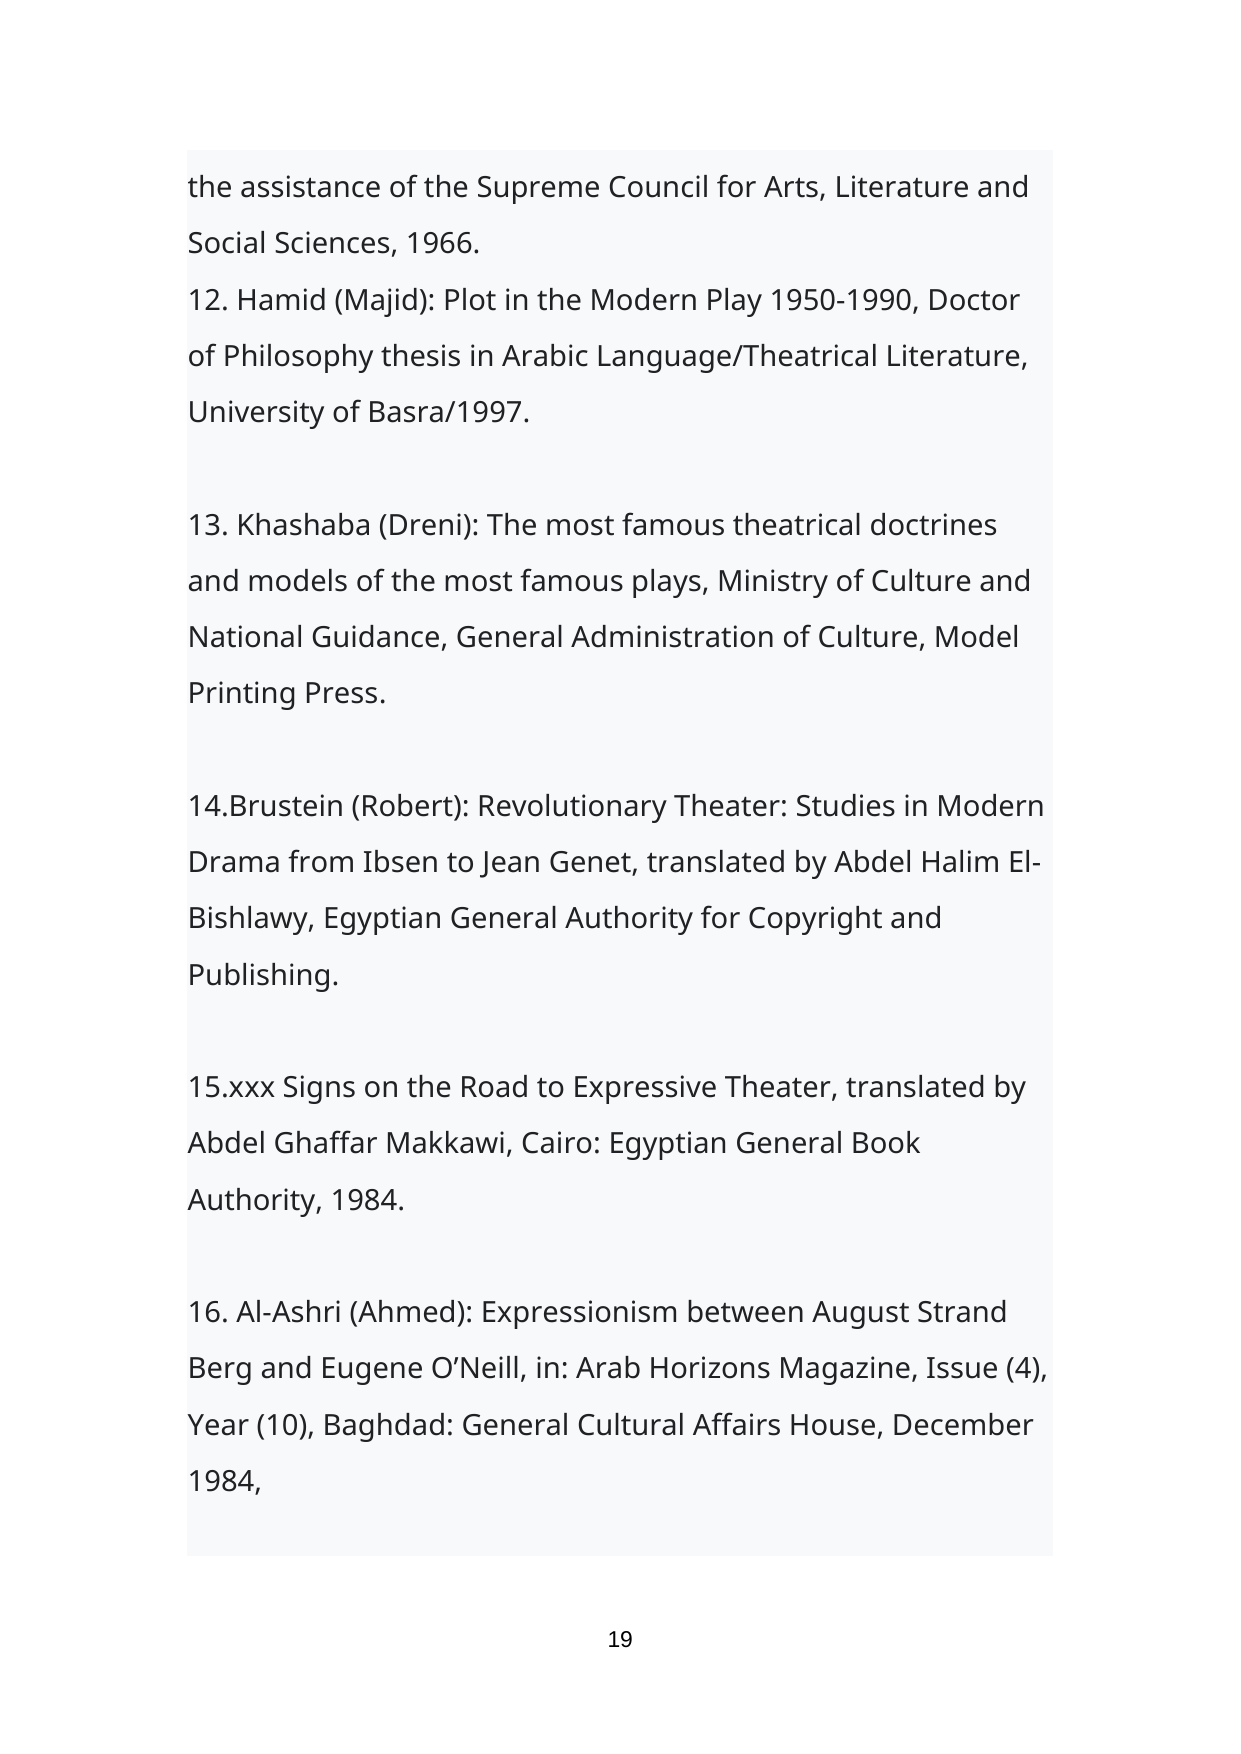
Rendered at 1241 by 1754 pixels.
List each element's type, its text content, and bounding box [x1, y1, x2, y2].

text 15.xxx Signs on the Road to Expressive Theater, translated by Abdel Ghaffar Makkawi, Cairo: Egyptian General Book Authority, 1984. [187, 1050, 1053, 1219]
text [187, 150, 1053, 262]
text 12. Hamid (Majid): Plot in the Modern Play 1950-1990, Doctor of Philosophy thesis in Arabic Language/Theatrical Literature, University of Basra/1997. [187, 262, 1053, 431]
text 14.Brustein (Robert): Revolutionary Theater: Studies in Modern Drama from Ibsen to Jean Genet, translated by Abdel Halim El-Bishlawy, Egyptian General Authority for Copyright and Publishing. [187, 769, 1053, 994]
text 13. Khashaba (Dreni): The most famous theatrical doctrines and models of the most famous plays, Ministry of Culture and National Guidance, General Administration of Culture, Model Printing Press. [187, 487, 1053, 712]
text 16. Al-Ashri (Ahmed): Expressionism between August Strand Berg and Eugene O’Neill, in: Arab Horizons Magazine, Issue (4), Year (10), Baghdad: General Cultural Affairs House, December 1984, [187, 1275, 1053, 1500]
